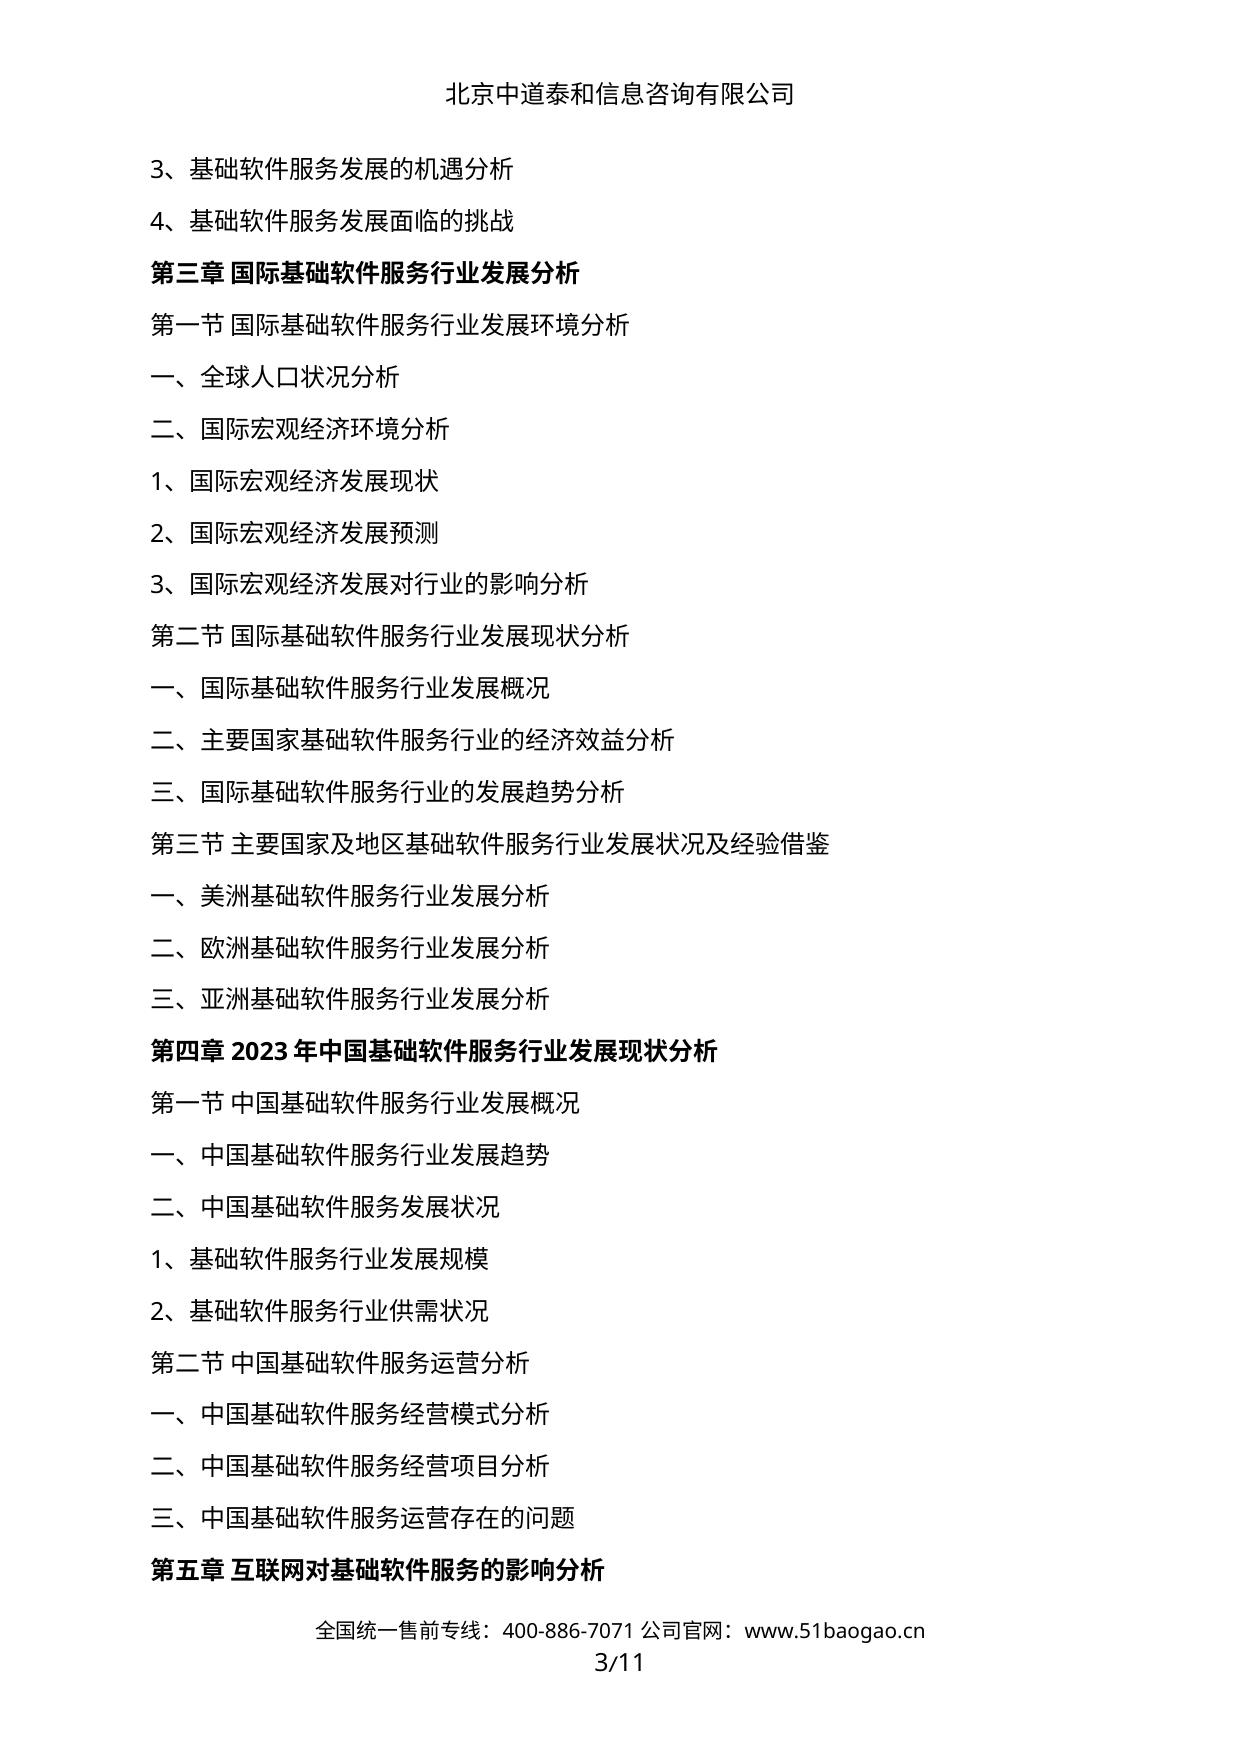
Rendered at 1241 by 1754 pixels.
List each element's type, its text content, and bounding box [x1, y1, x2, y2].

text 一、中国基础软件服务经营模式分析 [150, 1395, 1090, 1431]
text 三、亚洲基础软件服务行业发展分析 [150, 980, 1090, 1016]
text 三、中国基础软件服务运营存在的问题 [150, 1499, 1090, 1535]
text 第一节 中国基础软件服务行业发展概况 [150, 1084, 1090, 1120]
text 4、基础软件服务发展面临的挑战 [150, 202, 1090, 238]
text 二、中国基础软件服务发展状况 [150, 1187, 1090, 1224]
text 第一节 国际基础软件服务行业发展环境分析 [150, 306, 1090, 342]
text 一、中国基础软件服务行业发展趋势 [150, 1136, 1090, 1172]
text 二、欧洲基础软件服务行业发展分析 [150, 928, 1090, 964]
text 1、基础软件服务行业发展规模 [150, 1239, 1090, 1276]
text 1、国际宏观经济发展现状 [150, 461, 1090, 497]
text 2、国际宏观经济发展预测 [150, 513, 1090, 549]
text 2、基础软件服务行业供需状况 [150, 1291, 1090, 1327]
text 二、主要国家基础软件服务行业的经济效益分析 [150, 721, 1090, 757]
text 一、国际基础软件服务行业发展概况 [150, 669, 1090, 705]
text 一、全球人口状况分析 [150, 357, 1090, 394]
text 第四章 2023年中国基础软件服务行业发展现状分析 [150, 1032, 1090, 1068]
text 一、美洲基础软件服务行业发展分析 [150, 876, 1090, 912]
text 第二节 国际基础软件服务行业发展现状分析 [150, 617, 1090, 653]
text 第五章 互联网对基础软件服务的影响分析 [150, 1551, 1090, 1587]
text 二、中国基础软件服务经营项目分析 [150, 1447, 1090, 1483]
text 第二节 中国基础软件服务运营分析 [150, 1343, 1090, 1379]
text 第三节 主要国家及地区基础软件服务行业发展状况及经验借鉴 [150, 824, 1090, 861]
text 三、国际基础软件服务行业的发展趋势分析 [150, 772, 1090, 809]
text 第三章 国际基础软件服务行业发展分析 [150, 254, 1090, 290]
text 3、基础软件服务发展的机遇分析 [150, 150, 1090, 186]
text 3、国际宏观经济发展对行业的影响分析 [150, 565, 1090, 601]
text 二、国际宏观经济环境分析 [150, 409, 1090, 446]
